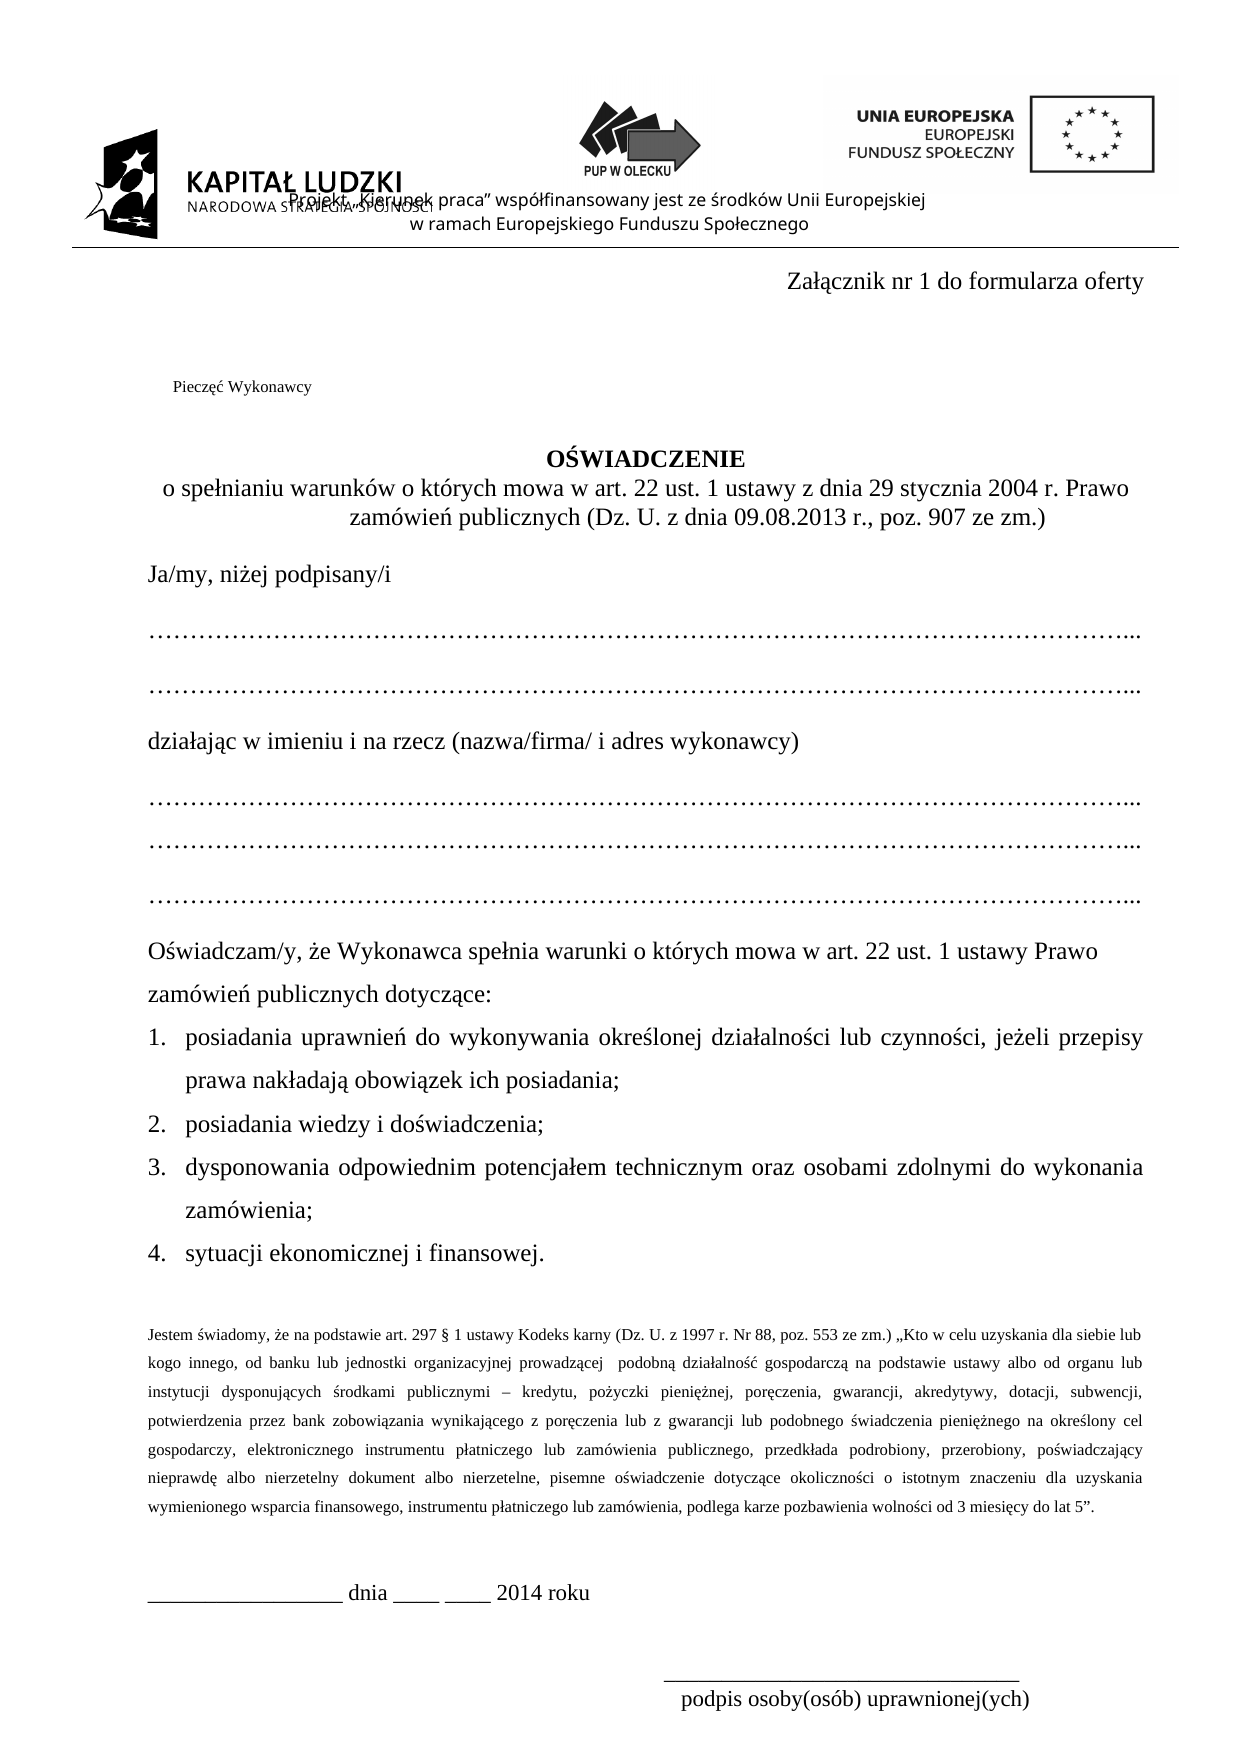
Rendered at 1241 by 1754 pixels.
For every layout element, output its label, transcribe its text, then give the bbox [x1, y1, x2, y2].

text działając w imieniu i na rzecz (nazwa/firma/ i adres wykonawcy) [148, 726, 1144, 755]
text Załącznik nr 1 do formularza oferty [148, 266, 1144, 294]
text Pieczęć Wykonawcy [148, 377, 1144, 396]
text OŚWIADCZENIE [148, 444, 1144, 473]
list posiadania uprawnień do wykonywania określonej działalności lub czynności, jeżeli przepisy prawa nakładają obowiązek ich posiadania; [148, 1022, 1144, 1094]
text ………………………………………………………………………………………………………... [148, 881, 1144, 909]
text Jestem świadomy, że na podstawie art. 297 § 1 ustawy Kodeks karny (Dz. U. z 1997 r. Nr 88, poz. 553 ze zm.) „Kto w celu uzyskania dla siebie lub kogo innego, od banku lub jednostki organizacyjnej prowadzącej podobną działalność gospodarczą na podstawie ustawy albo od organu lub instytucji dysponujących środkami publicznymi – kredytu, pożyczki pieniężnej, poręczenia, gwarancji, akredytywy, dotacji, subwencji, potwierdzenia przez bank zobowiązania wynikającego z poręczenia lub z gwarancji lub podobnego świadczenia pieniężnego na określony cel gospodarczy, elektronicznego instrumentu płatniczego lub zamówienia publicznego, przedkłada podrobiony, przerobiony, poświadczający nieprawdę albo nierzetelny dokument albo nierzetelne, pisemne oświadczenie dotyczące okoliczności o istotnym znaczeniu dla uzyskania wymienionego wsparcia finansowego, instrumentu płatniczego lub zamówienia, podlega karze pozbawienia wolności od 3 miesięcy do lat 5”. [148, 1324, 1144, 1516]
list posiadania wiedzy i doświadczenia; [148, 1109, 1144, 1137]
text o spełnianiu warunków o których mowa w art. 22 ust. 1 ustawy z dnia 29 stycznia 2004 r. Prawo zamówień publicznych (Dz. U. z dnia 09.08.2013 r., poz. 907 ze zm.) [148, 473, 1144, 531]
text podpis osoby(osób) uprawnionej(ych) [148, 1684, 1144, 1711]
text _________________ dnia ____ ____ 2014 roku [148, 1579, 1144, 1606]
text ………………………………………………………………………………………………………... [148, 671, 1144, 699]
text ………………………………………………………………………………………………………... [148, 615, 1144, 644]
text Oświadczam/y, że Wykonawca spełnia warunki o których mowa w art. 22 ust. 1 ustawy Prawo zamówień publicznych dotyczące: [148, 936, 1144, 1008]
list dysponowania odpowiednim potencjałem technicznym oraz osobami zdolnymi do wykonania zamówienia; [148, 1152, 1144, 1224]
picture [823, 75, 1179, 194]
text ………………………………………………………………………………………………………...………………………………………………………………………………………………………... [148, 782, 1144, 854]
text Ja/my, niżej podpisany/i [148, 559, 1144, 588]
list sytuacji ekonomicznej i finansowej. [148, 1238, 1144, 1267]
text _______________________________ [664, 1658, 1144, 1684]
picture [35, 75, 486, 294]
